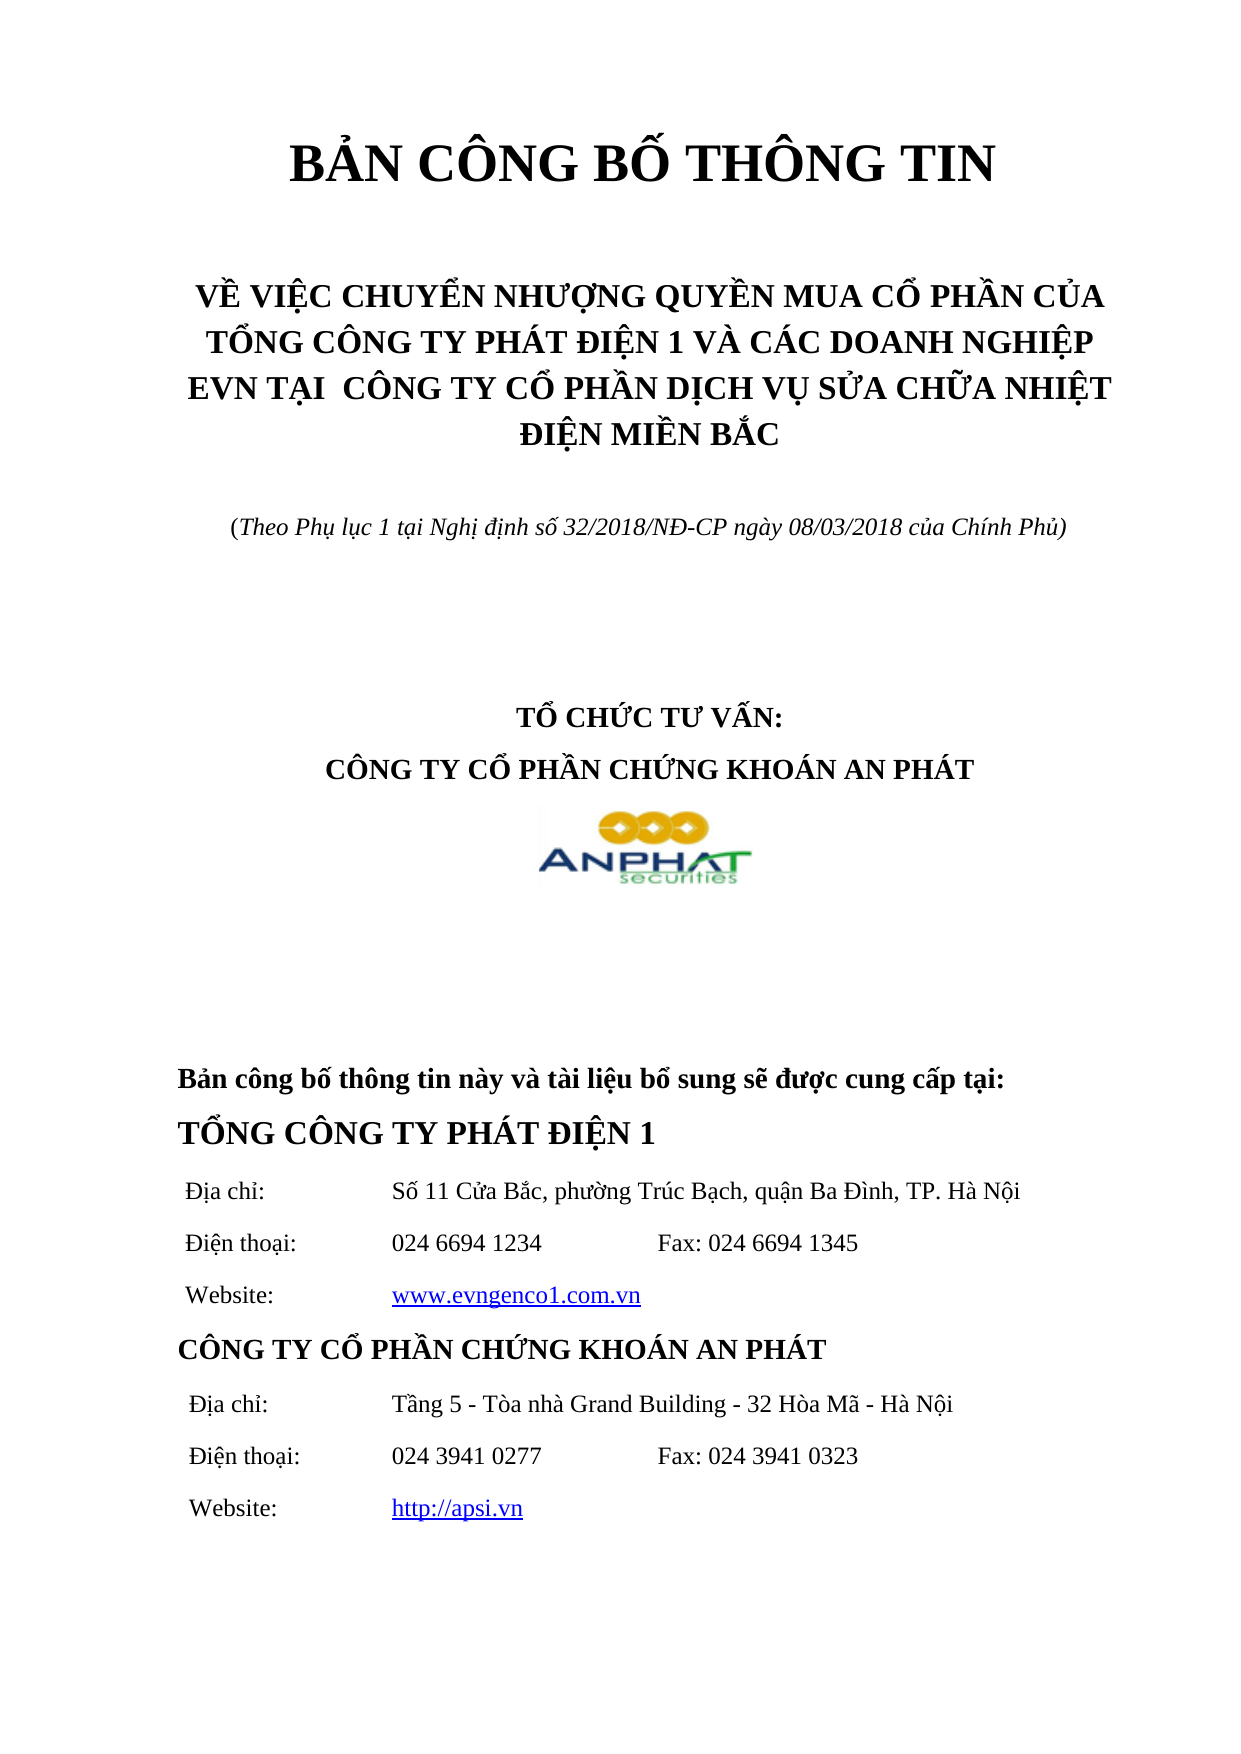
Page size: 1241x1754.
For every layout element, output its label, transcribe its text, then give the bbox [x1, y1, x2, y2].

text TỔ CHỨC TƯ VẤN: [177, 700, 1122, 733]
table_cell Fax: 024 3941 0323 [646, 1429, 1086, 1481]
table_cell Fax: 024 6694 1345 [646, 1216, 1082, 1268]
table_cell www.evngenco1.com.vn [380, 1268, 1082, 1320]
table_cell Website: [177, 1481, 380, 1533]
table_cell Điện thoại: [177, 1429, 380, 1481]
table_header Địa chỉ: [177, 1377, 380, 1429]
picture [538, 805, 761, 901]
text (Theo Phụ lục 1 tại Nghị định số 32/2018/NĐ-CP ngày 08/03/2018 của Chính Phủ) [177, 512, 1122, 541]
text BẢN CÔNG BỐ THÔNG TIN [177, 131, 1122, 193]
table_cell http://apsi.vn [380, 1481, 1086, 1533]
table_cell 024 6694 1234 [380, 1216, 646, 1268]
table_cell Website: [174, 1268, 380, 1320]
table_cell 024 3941 0277 [380, 1429, 646, 1481]
text CÔNG TY CỔ PHẦN CHỨNG KHOÁN AN PHÁT [177, 752, 1122, 786]
table_header Tầng 5 - Tòa nhà Grand Building - 32 Hòa Mã - Hà Nội [380, 1377, 1086, 1429]
table_header Địa chỉ: [174, 1164, 380, 1216]
text TỔNG CÔNG TY PHÁT ĐIỆN 1 [177, 1113, 1122, 1152]
table_cell Điện thoại: [174, 1216, 380, 1268]
list CÔNG TY CỔ PHẦN CHỨNG KHOÁN AN PHÁT [177, 1332, 1122, 1366]
text VỀ VIỆC CHUYỂN NHƯỢNG QUYỀN MUA CỔ PHẦN CỦA TỔNG CÔNG TY PHÁT ĐIỆN 1 VÀ CÁC DOANH NGHIỆP EVN TẠI CÔNG TY CỔ PHẦN DỊCH VỤ SỬA CHỮA NHIỆT ĐIỆN MIỀN BẮC [177, 276, 1122, 493]
table_header Số 11 Cửa Bắc, phường Trúc Bạch, quận Ba Đình, TP. Hà Nội [380, 1164, 1082, 1216]
text Bản công bố thông tin này và tài liệu bổ sung sẽ được cung cấp tại: [177, 1061, 1122, 1094]
